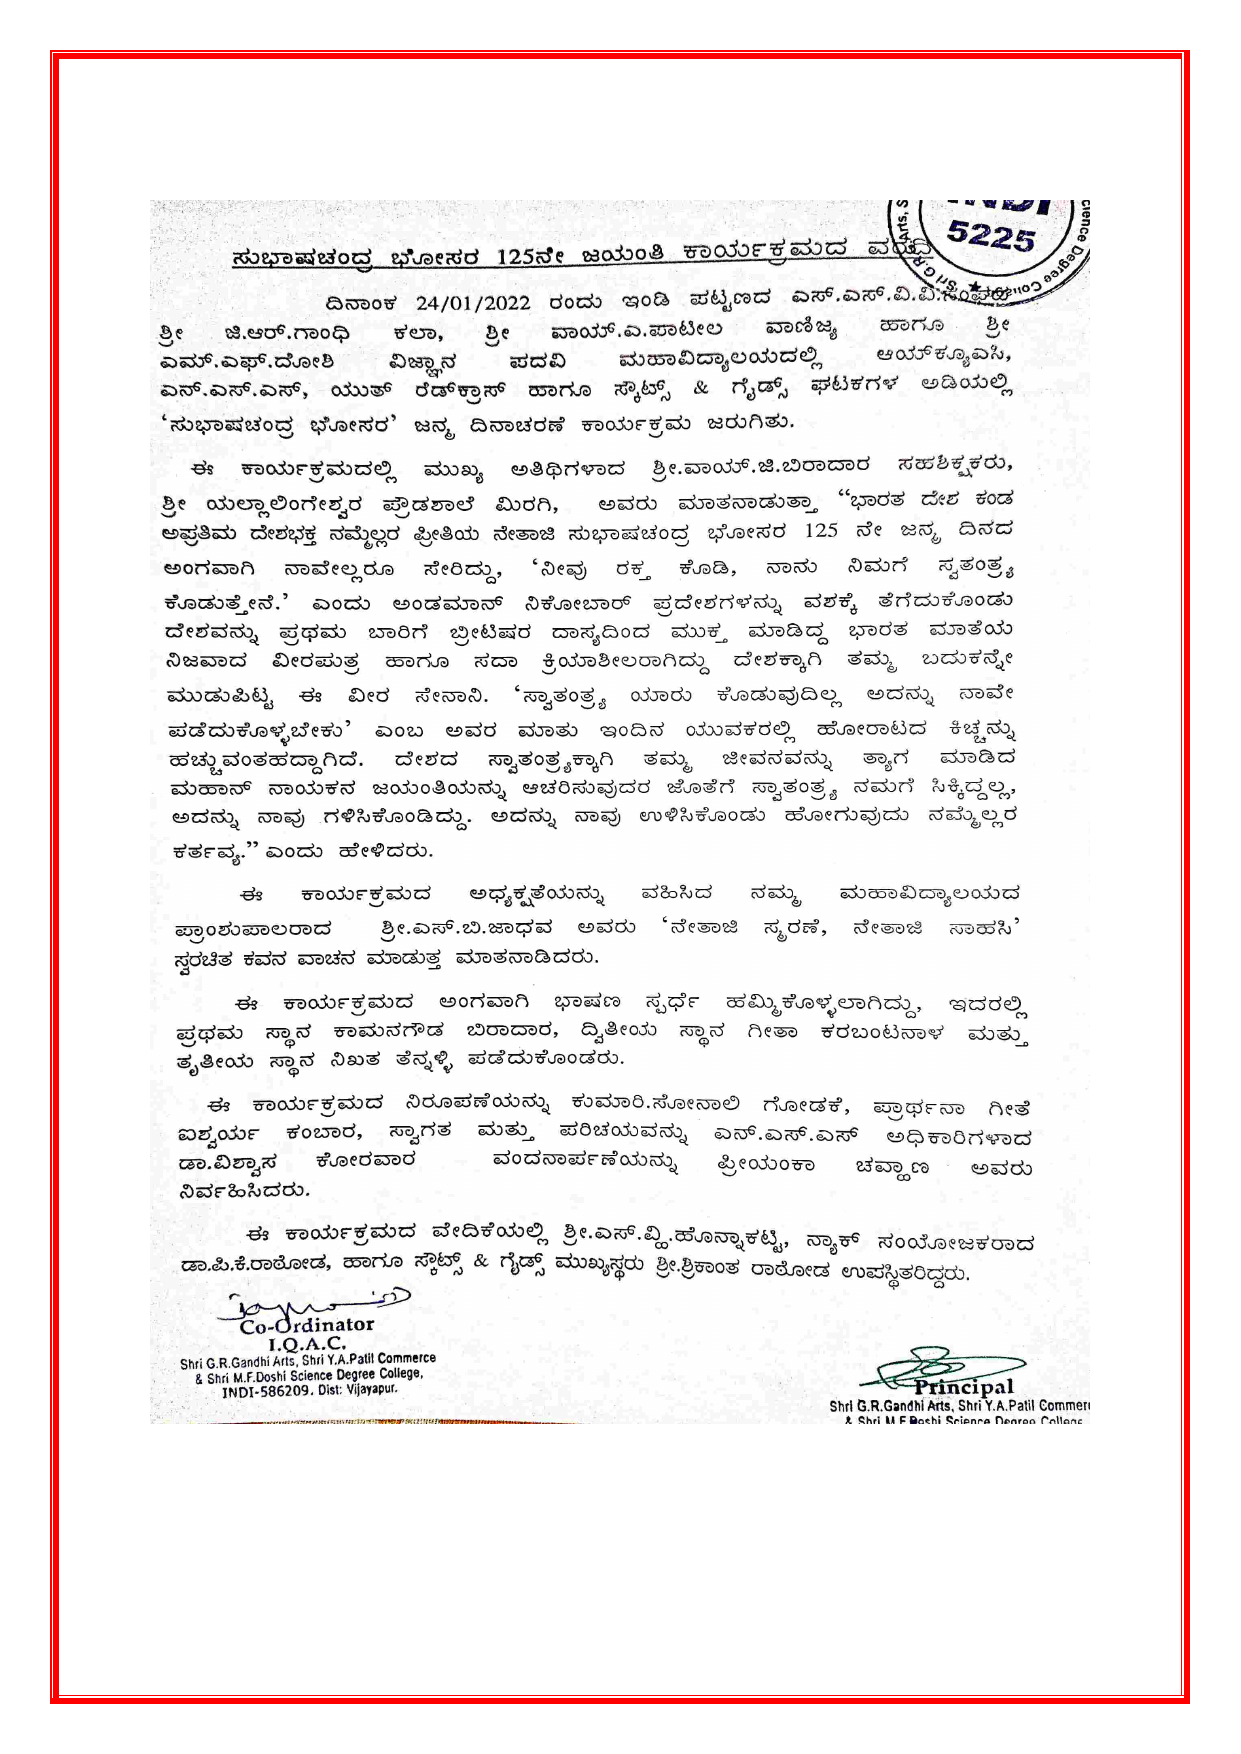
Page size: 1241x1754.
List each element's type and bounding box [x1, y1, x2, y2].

picture [150, 200, 1090, 1424]
